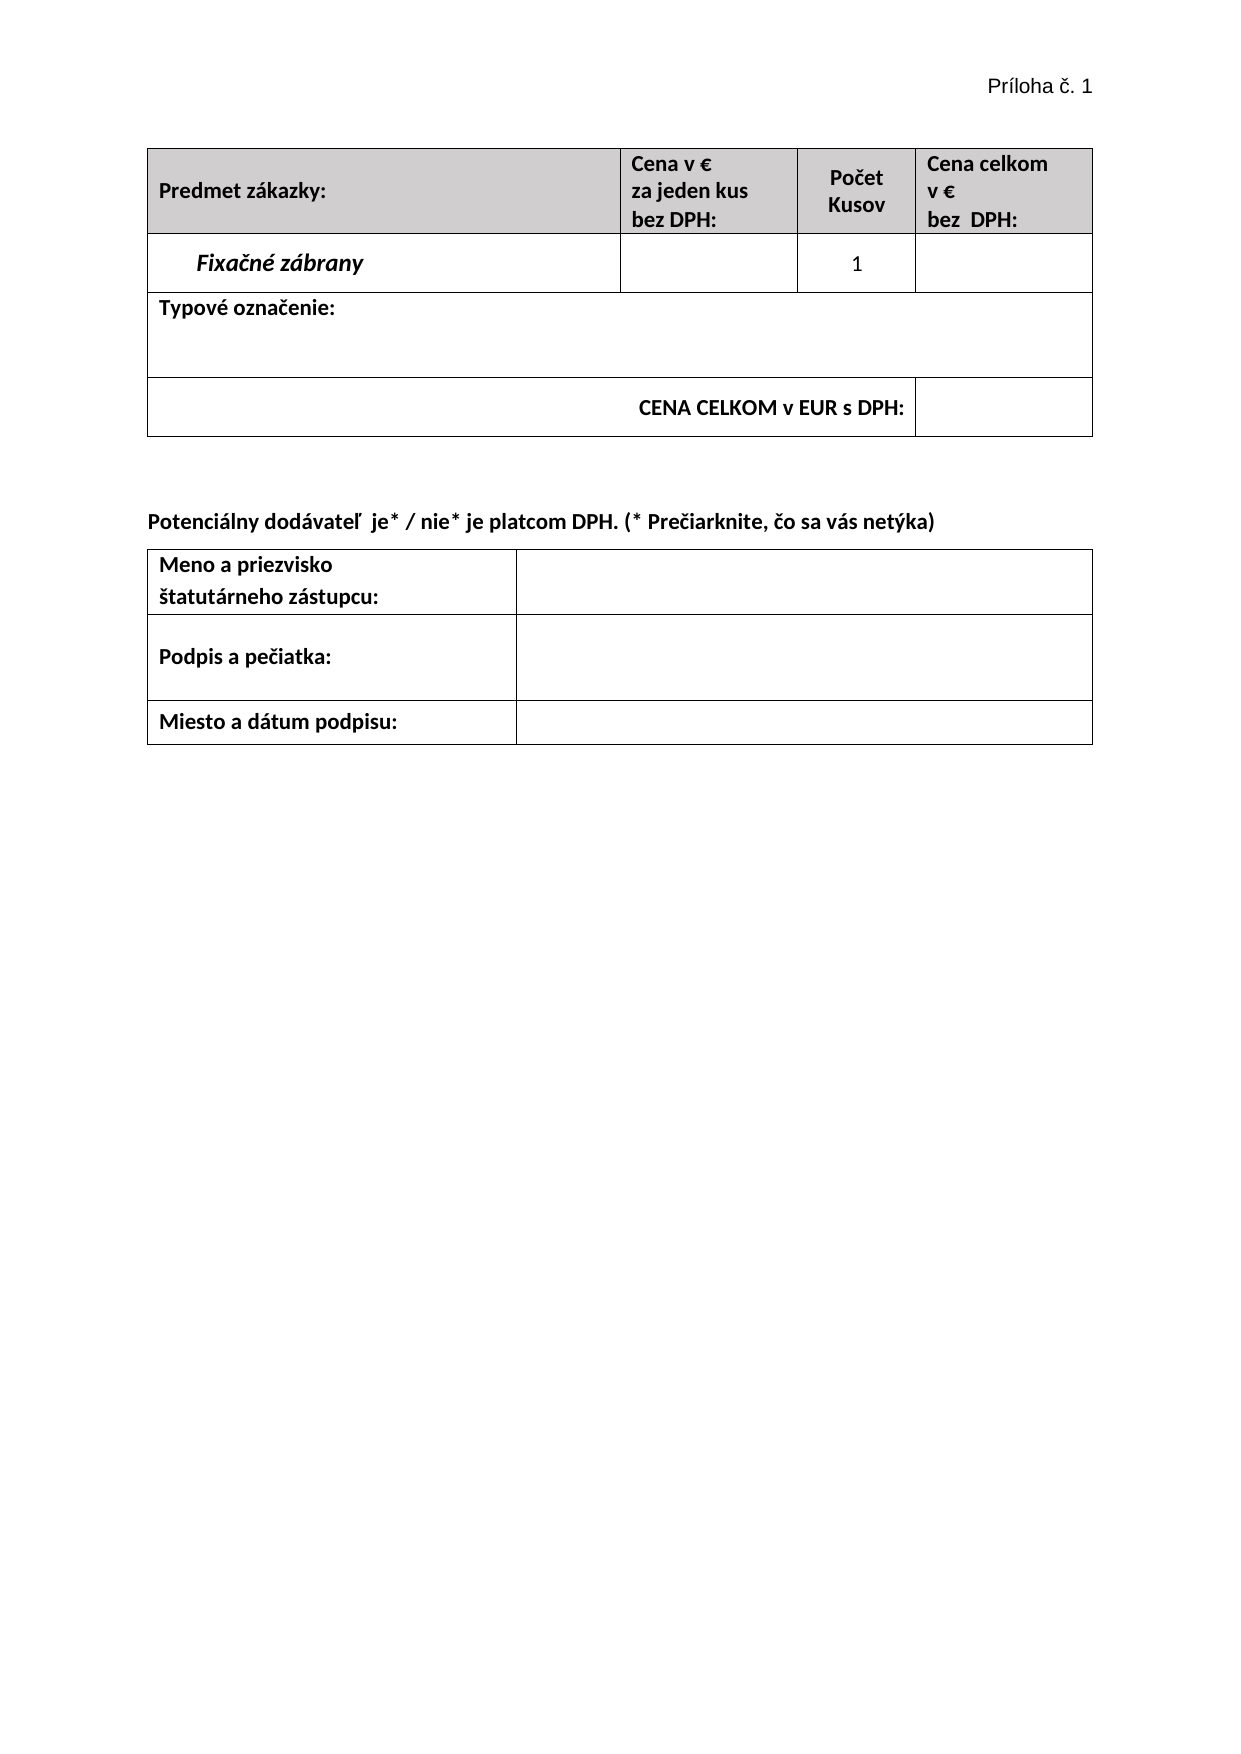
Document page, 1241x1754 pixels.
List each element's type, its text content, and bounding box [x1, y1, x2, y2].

table_cell [517, 701, 1092, 744]
table_cell Fixačné zábrany [148, 234, 620, 292]
table_cell Typové označenie: [148, 293, 1092, 377]
table_header Počet Kusov [798, 149, 915, 233]
table_cell [916, 234, 1092, 292]
table_header Cena celkom v € bez DPH: [916, 149, 1092, 233]
table_header Predmet zákazky: [148, 149, 620, 233]
text Potenciálny dodávateľ je* / nie* je platcom DPH. (* Prečiarknite, čo sa vás netýka) [148, 507, 1093, 535]
table_cell [517, 615, 1092, 700]
table_header Cena v € za jeden kus bez DPH: [621, 149, 797, 233]
table_cell [916, 378, 1092, 436]
table_cell CENA CELKOM v EUR s DPH: [148, 378, 915, 436]
table_header [517, 550, 1092, 614]
table_header Meno a priezvisko štatutárneho zástupcu: [148, 550, 516, 614]
table_cell [621, 234, 797, 292]
table_cell Miesto a dátum podpisu: [148, 701, 516, 744]
table_cell Podpis a pečiatka: [148, 615, 516, 700]
table_cell 1 [798, 234, 915, 292]
